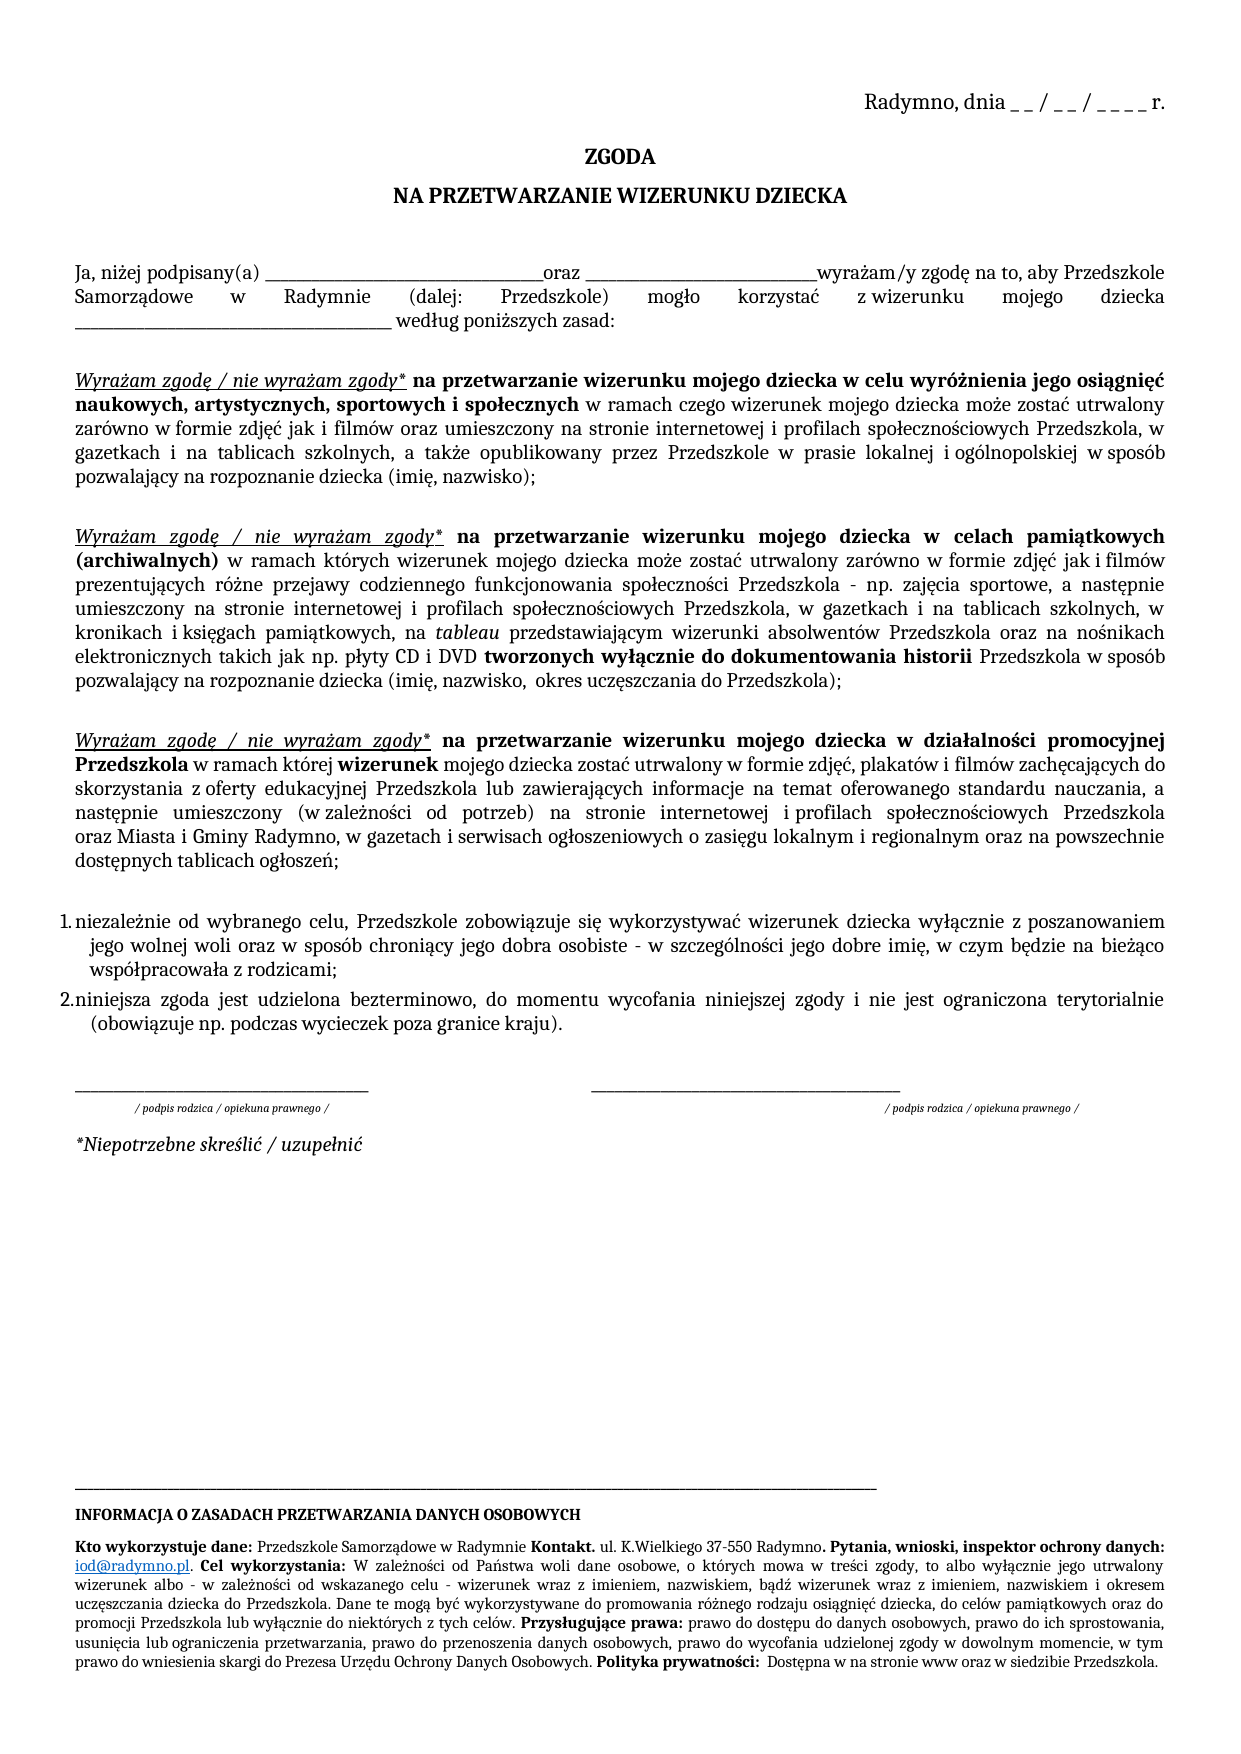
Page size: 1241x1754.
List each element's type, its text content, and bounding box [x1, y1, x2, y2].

text INFORMACJA O ZASADACH PRZETWARZANIA DANYCH OSOBOWYCH [45, 1506, 1165, 1525]
text ZGODA [75, 144, 1165, 170]
list niniejsza zgoda jest udzielona bezterminowo, do momentu wycofania niniejszej zgody i nie jest ograniczona terytorialnie (obowiązuje np. podczas wycieczek poza granice kraju). [60, 987, 1165, 1035]
text *Niepotrzebne skreślić / uzupełnić [75, 1132, 1121, 1156]
text Wyrażam zgodę / nie wyrażam zgody* na przetwarzanie wizerunku mojego dziecka w celach pamiątkowych (archiwalnych) w ramach których wizerunek mojego dziecka może zostać utrwalony zarówno w formie zdjęć jak i filmów prezentujących różne przejawy codziennego funkcjonowania społeczności Przedszkola - np. zajęcia sportowe, a następnie umieszczony na stronie internetowej i profilach społecznościowych Przedszkola, w gazetkach i na tablicach szkolnych, w kronikach i księgach pamiątkowych, na tableau przedstawiającym wizerunki absolwentów Przedszkola oraz na nośnikach elektronicznych takich jak np. płyty CD i DVD tworzonych wyłącznie do dokumentowania historii Przedszkola w sposób pozwalający na rozpoznanie dziecka (imię, nazwisko, okres uczęszczania do Przedszkola); [75, 525, 1165, 693]
text Wyrażam zgodę / nie wyrażam zgody* na przetwarzanie wizerunku mojego dziecka w celu wyróżnienia jego osiągnięć naukowych, artystycznych, sportowych i społecznych w ramach czego wizerunek mojego dziecka może zostać utrwalony zarówno w formie zdjęć jak i filmów oraz umieszczony na stronie internetowej i profilach społecznościowych Przedszkola, w gazetkach i na tablicach szkolnych, a także opublikowany przez Przedszkole w prasie lokalnej i ogólnopolskiej w sposób pozwalający na rozpoznanie dziecka (imię, nazwisko); [75, 369, 1165, 488]
text Radymno, dnia _ _ / _ _ / _ _ _ _ r. [75, 89, 1165, 115]
text / podpis rodzica / opiekuna prawnego / / podpis rodzica / opiekuna prawnego / [75, 1102, 1079, 1126]
text Ja, niżej podpisany(a) ____________________________________oraz ______________________________wyrażam/y zgodę na to, aby Przedszkole Samorządowe w Radymnie (dalej: Przedszkole) mogło korzystać z wizerunku mojego dziecka _________________________________________ według poniższych zasad: [75, 260, 1165, 332]
text Wyrażam zgodę / nie wyrażam zgody* na przetwarzanie wizerunku mojego dziecka w działalności promocyjnej Przedszkola w ramach której wizerunek mojego dziecka zostać utrwalony w formie zdjęć, plakatów i filmów zachęcających do skorzystania z oferty edukacyjnej Przedszkola lub zawierających informacje na temat oferowanego standardu nauczania, a następnie umieszczony (w zależności od potrzeb) na stronie internetowej i profilach społecznościowych Przedszkola oraz Miasta i Gminy Radymno, w gazetach i serwisach ogłoszeniowych o zasięgu lokalnym i regionalnym oraz na powszechnie dostępnych tablicach ogłoszeń; [75, 729, 1165, 873]
text NA PRZETWARZANIE WIZERUNKU DZIECKA [75, 183, 1165, 209]
text ______________________________________ ________________________________________ [75, 1072, 1165, 1096]
text __________________________________________________________________________________________________________________________________ [45, 1474, 1165, 1493]
text Kto wykorzystuje dane: Przedszkole Samorządowe w Radymnie Kontakt. ul. K.Wielkiego 37-550 Radymno. Pytania, wnioski, inspektor ochrony danych: iod@radymno.pl. Cel wykorzystania: W zależności od Państwa woli dane osobowe, o których mowa w treści zgody, to albo wyłącznie jego utrwalony wizerunek albo - w zależności od wskazanego celu - wizerunek wraz z imieniem, nazwiskiem, bądź wizerunek wraz z imieniem, nazwiskiem i okresem uczęszczania dziecka do Przedszkola. Dane te mogą być wykorzystywane do promowania różnego rodzaju osiągnięć dziecka, do celów pamiątkowych oraz do promocji Przedszkola lub wyłącznie do niektórych z tych celów. Przysługujące prawa: prawo do dostępu do danych osobowych, prawo do ich sprostowania, usunięcia lub ograniczenia przetwarzania, prawo do przenoszenia danych osobowych, prawo do wycofania udzielonej zgody w dowolnym momencie, w tym prawo do wniesienia skargi do Prezesa Urzędu Ochrony Danych Osobowych. Polityka prywatności: Dostępna w na stronie www oraz w siedzibie Przedszkola. [75, 1537, 1165, 1671]
list niezależnie od wybranego celu, Przedszkole zobowiązuje się wykorzystywać wizerunek dziecka wyłącznie z poszanowaniem jego wolnej woli oraz w sposób chroniący jego dobra osobiste - w szczególności jego dobre imię, w czym będzie na bieżąco współpracowała z rodzicami; [60, 909, 1165, 981]
